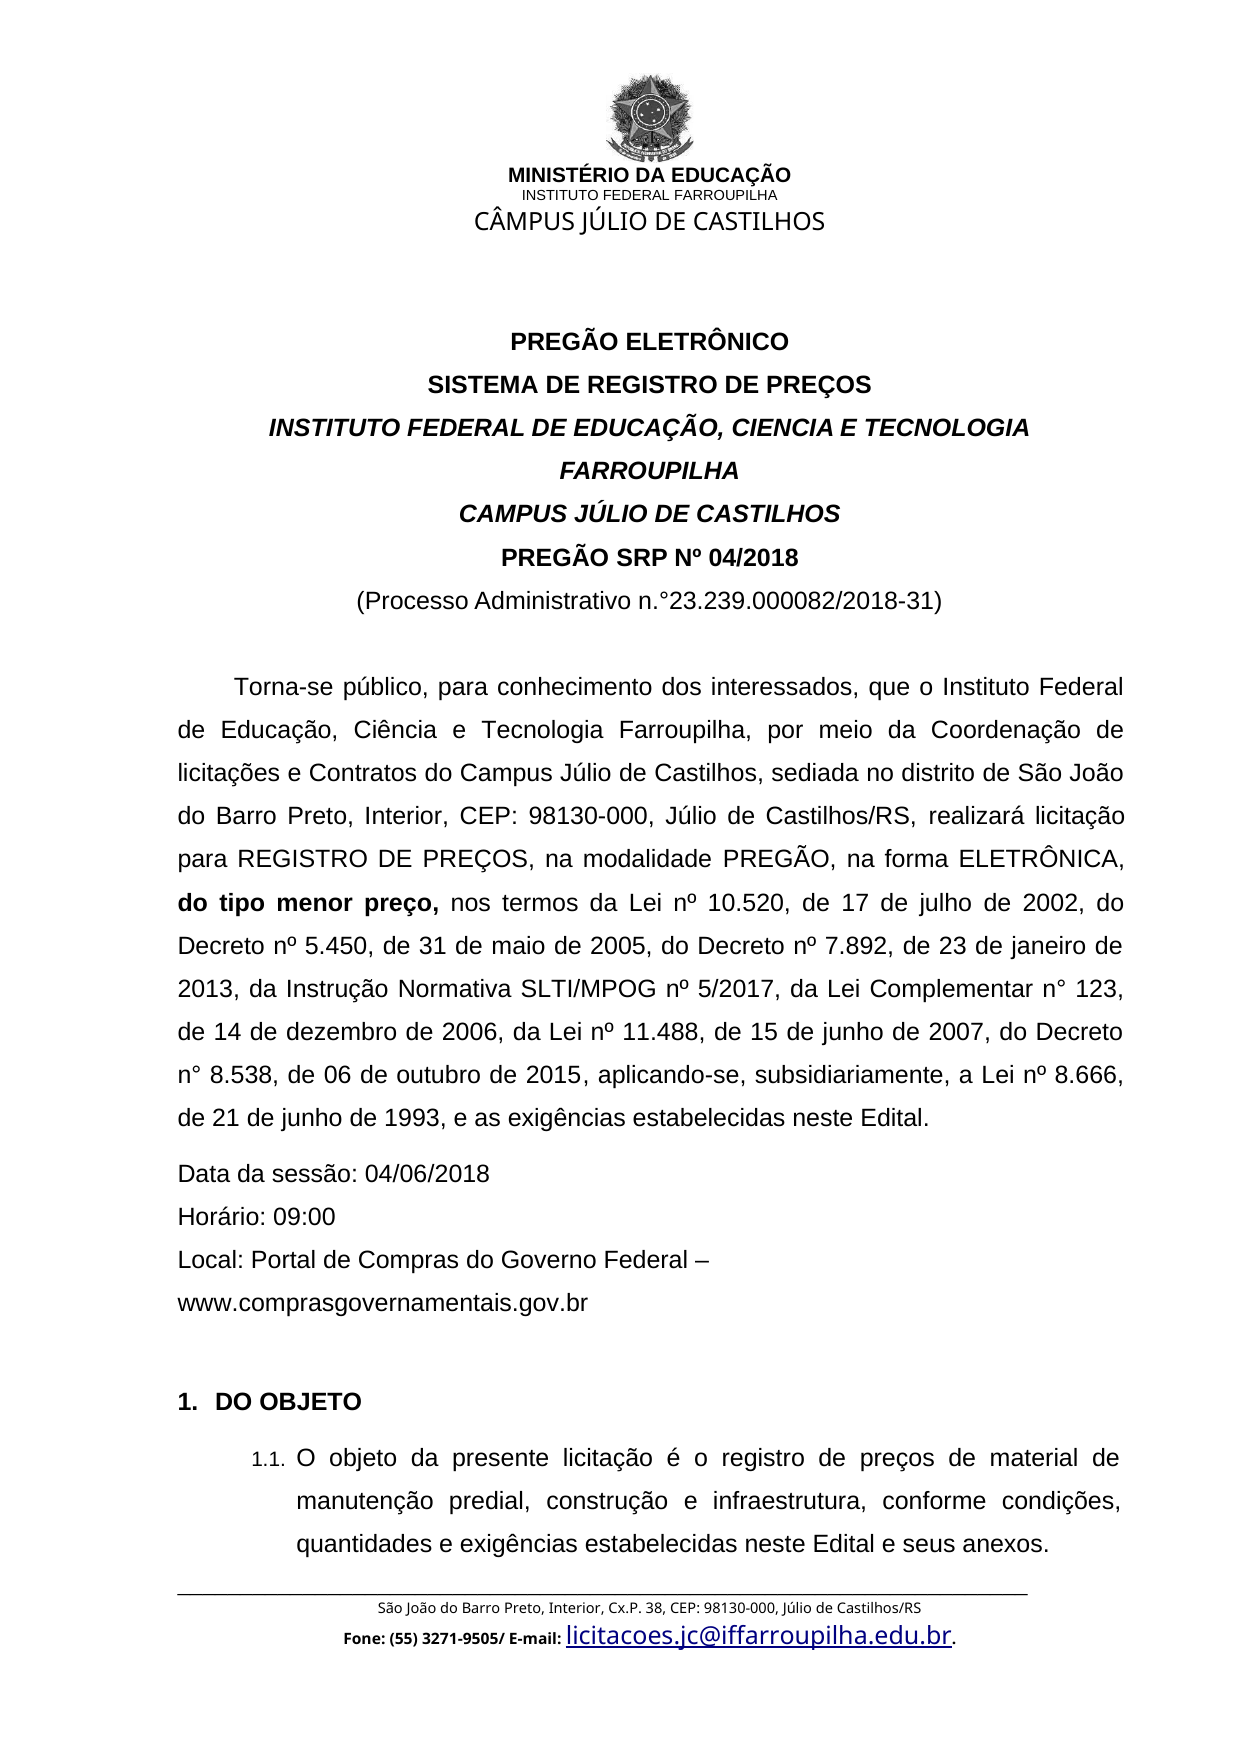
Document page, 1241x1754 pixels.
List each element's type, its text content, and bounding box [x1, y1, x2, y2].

list DO OBJETO [177, 1387, 1124, 1416]
picture [606, 73, 694, 163]
text INSTITUTO FEDERAL DE EDUCAÇÃO, CIENCIA E TECNOLOGIA FARROUPILHA [177, 413, 1122, 485]
text Horário: 09:00 [177, 1202, 1122, 1231]
text SISTEMA DE REGISTRO DE PREÇOS [177, 370, 1122, 399]
text Data da sessão: 04/06/2018 [177, 1159, 1122, 1187]
text PREGÃO SRP Nº 04/2018 [177, 542, 1122, 571]
text PREGÃO ELETRÔNICO [177, 327, 1122, 356]
list O objeto da presente licitação é o registro de preços de material de manutenção predial, construção e infraestrutura, conforme condições, quantidades e exigências estabelecidas neste Edital e seus anexos. [251, 1442, 1122, 1557]
text Local: Portal de Compras do Governo Federal – www.comprasgovernamentais.gov.br [177, 1245, 1122, 1317]
text CAMPUS JÚLIO DE CASTILHOS [177, 499, 1122, 528]
text Torna-se público, para conhecimento dos interessados, que o Instituto Federal de Educação, Ciência e Tecnologia Farroupilha, por meio da Coordenação de licitações e Contratos do Campus Júlio de Castilhos, sediada no distrito de São João do Barro Preto, Interior, CEP: 98130-000, Júlio de Castilhos/RS, realizará licitação para REGISTRO DE PREÇOS, na modalidade PREGÃO, na forma ELETRÔNICA, do tipo menor preço, nos termos da Lei nº 10.520, de 17 de julho de 2002, do Decreto nº 5.450, de 31 de maio de 2005, do Decreto nº 7.892, de 23 de janeiro de 2013, da Instrução Normativa SLTI/MPOG nº 5/2017, da Lei Complementar n° 123, de 14 de dezembro de 2006, da Lei nº 11.488, de 15 de junho de 2007, do Decreto n° 8.538, de 06 de outubro de 2015, aplicando-se, subsidiariamente, a Lei nº 8.666, de 21 de junho de 1993, e as exigências estabelecidas neste Edital. [177, 672, 1125, 1132]
text (Processo Administrativo n.°23.239.000082/2018-31) [177, 586, 1122, 614]
